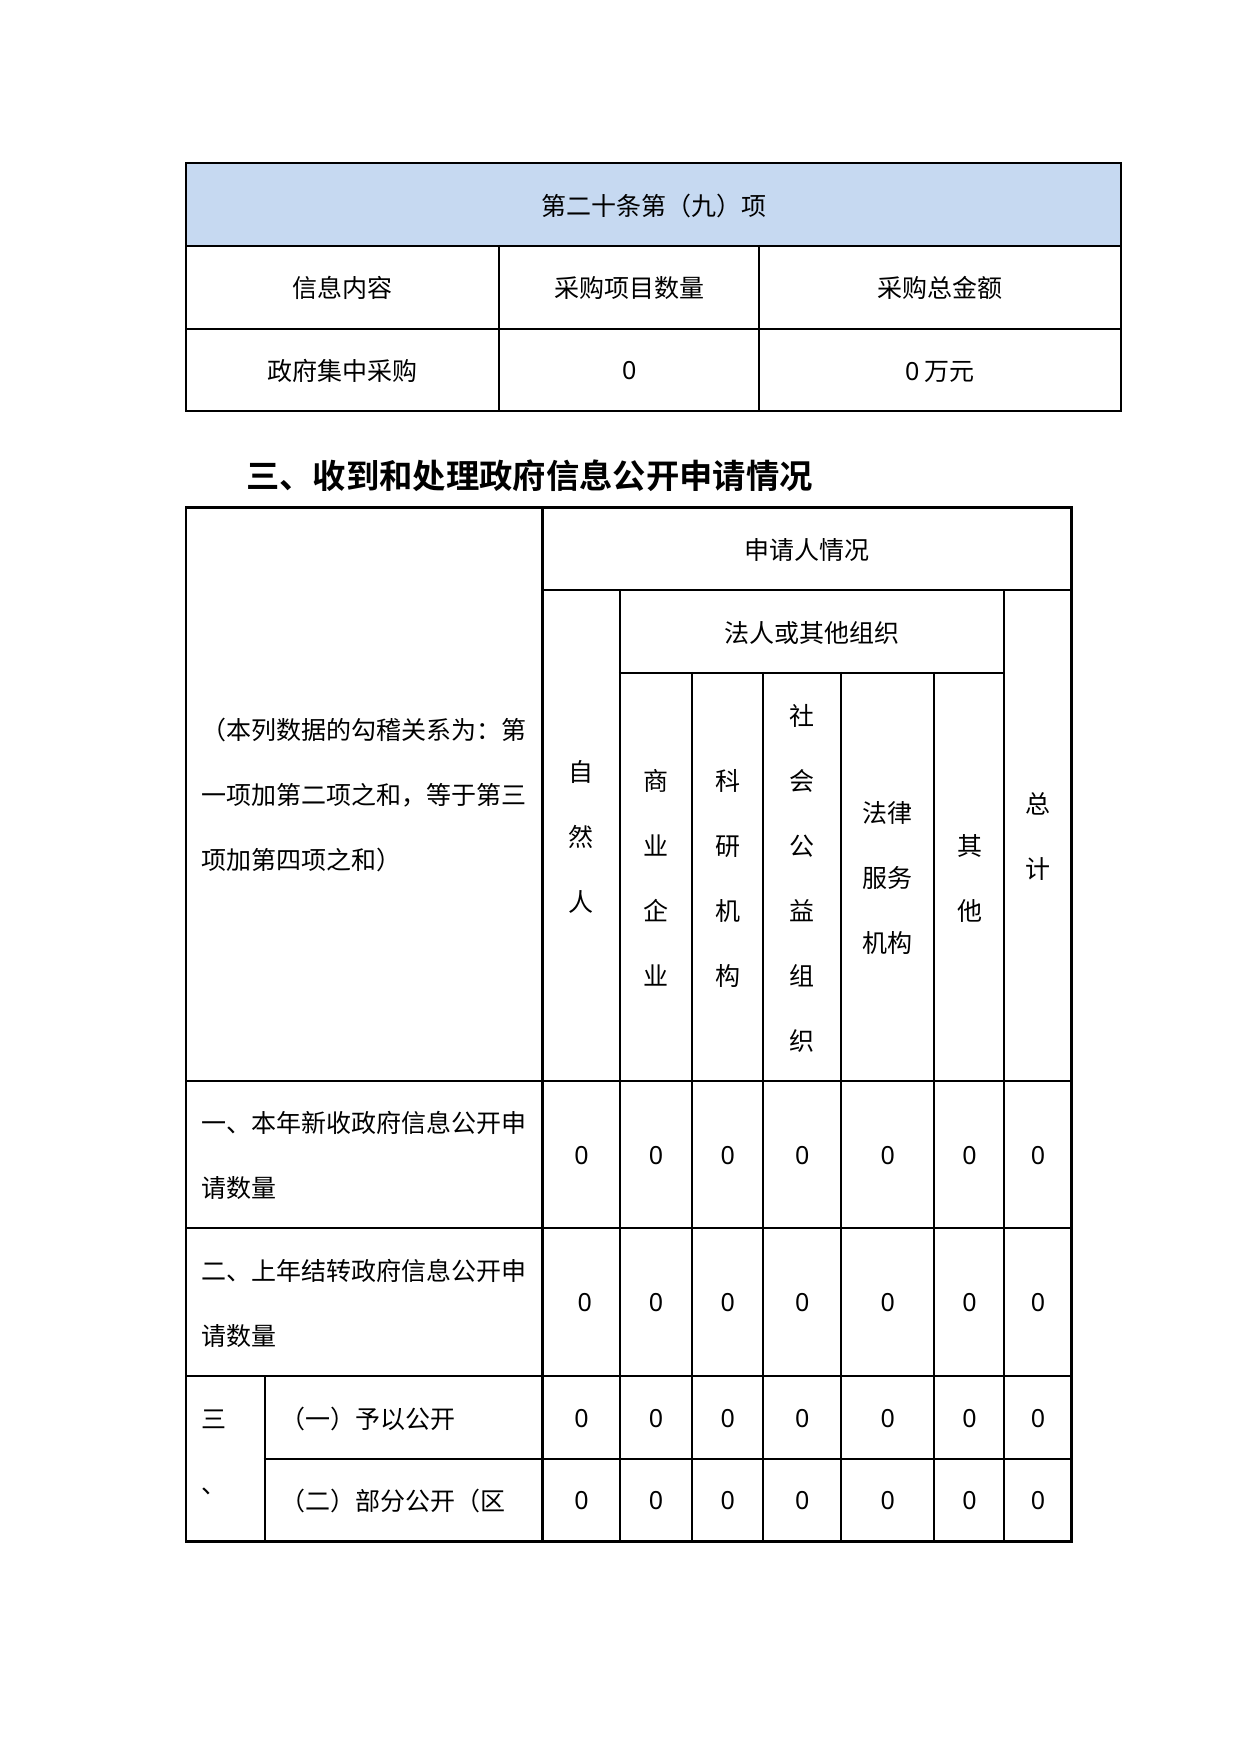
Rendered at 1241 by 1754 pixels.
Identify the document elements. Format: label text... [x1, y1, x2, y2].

table_cell 0 [693, 1082, 762, 1227]
table_cell 0 [764, 1229, 840, 1375]
table_cell 法人或其他组织 [621, 591, 1003, 672]
table_cell 第二十条第（九）项 [187, 164, 1120, 245]
table_header （本列数据的勾稽关系为：第一项加第二项之和，等于第三项加第四项之和） [187, 509, 541, 1079]
table_cell 0 [764, 1460, 840, 1540]
table_cell 总计 [1005, 591, 1070, 1079]
table_cell 0 [544, 1460, 619, 1540]
table_cell 0 [842, 1377, 933, 1458]
table_cell 0 [1005, 1229, 1070, 1375]
table_cell 0 [621, 1460, 691, 1540]
table_cell 一、本年新收政府信息公开申请数量 [187, 1082, 541, 1227]
text 三、收到和处理政府信息公开申请情况 [187, 441, 1053, 506]
table_cell 0 [1005, 1377, 1070, 1458]
table_cell 0 [842, 1082, 933, 1227]
table_cell 0 [1005, 1460, 1070, 1540]
table_cell 信息内容 [187, 247, 498, 327]
table_cell 商业企业 [621, 674, 691, 1079]
table_cell 0 [693, 1460, 762, 1540]
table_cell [266, 1460, 541, 1540]
table_header 申请人情况 [544, 509, 1070, 589]
table_cell 社会公益组织 [764, 674, 840, 1079]
table_cell 0 [693, 1229, 762, 1375]
table_cell 0 [764, 1377, 840, 1458]
table_cell 0 [842, 1229, 933, 1375]
table_cell 0 [621, 1229, 691, 1375]
table_cell 政府集中采购 [187, 330, 498, 410]
table_cell 0 [1005, 1082, 1070, 1227]
table_cell 0 [935, 1460, 1003, 1540]
table_cell 0 [544, 1377, 619, 1458]
table_cell 二、上年结转政府信息公开申请数量 [187, 1229, 541, 1375]
table_cell 三、本年度办理结果 [187, 1377, 264, 1540]
table_cell 0 [621, 1377, 691, 1458]
table_cell 采购项目数量 [500, 247, 758, 327]
table_cell 0 [842, 1460, 933, 1540]
table_cell 0 [935, 1082, 1003, 1227]
table_cell 科研机构 [693, 674, 762, 1079]
table_cell 0 [544, 1229, 619, 1375]
table_cell 0 [544, 1082, 619, 1227]
table_cell 0 [935, 1377, 1003, 1458]
table_cell 法律服务机构 [842, 674, 933, 1079]
table_cell 0 [621, 1082, 691, 1227]
table_cell 自然人 [544, 591, 619, 1079]
table_cell （一）予以公开 [266, 1377, 541, 1458]
table_cell 0 [500, 330, 758, 410]
table_cell 0 [935, 1229, 1003, 1375]
table_cell 其他 [935, 674, 1003, 1079]
table_cell 0 [693, 1377, 762, 1458]
table_cell 0 [764, 1082, 840, 1227]
table_cell 0万元 [760, 330, 1120, 410]
table_cell 采购总金额 [760, 247, 1120, 327]
